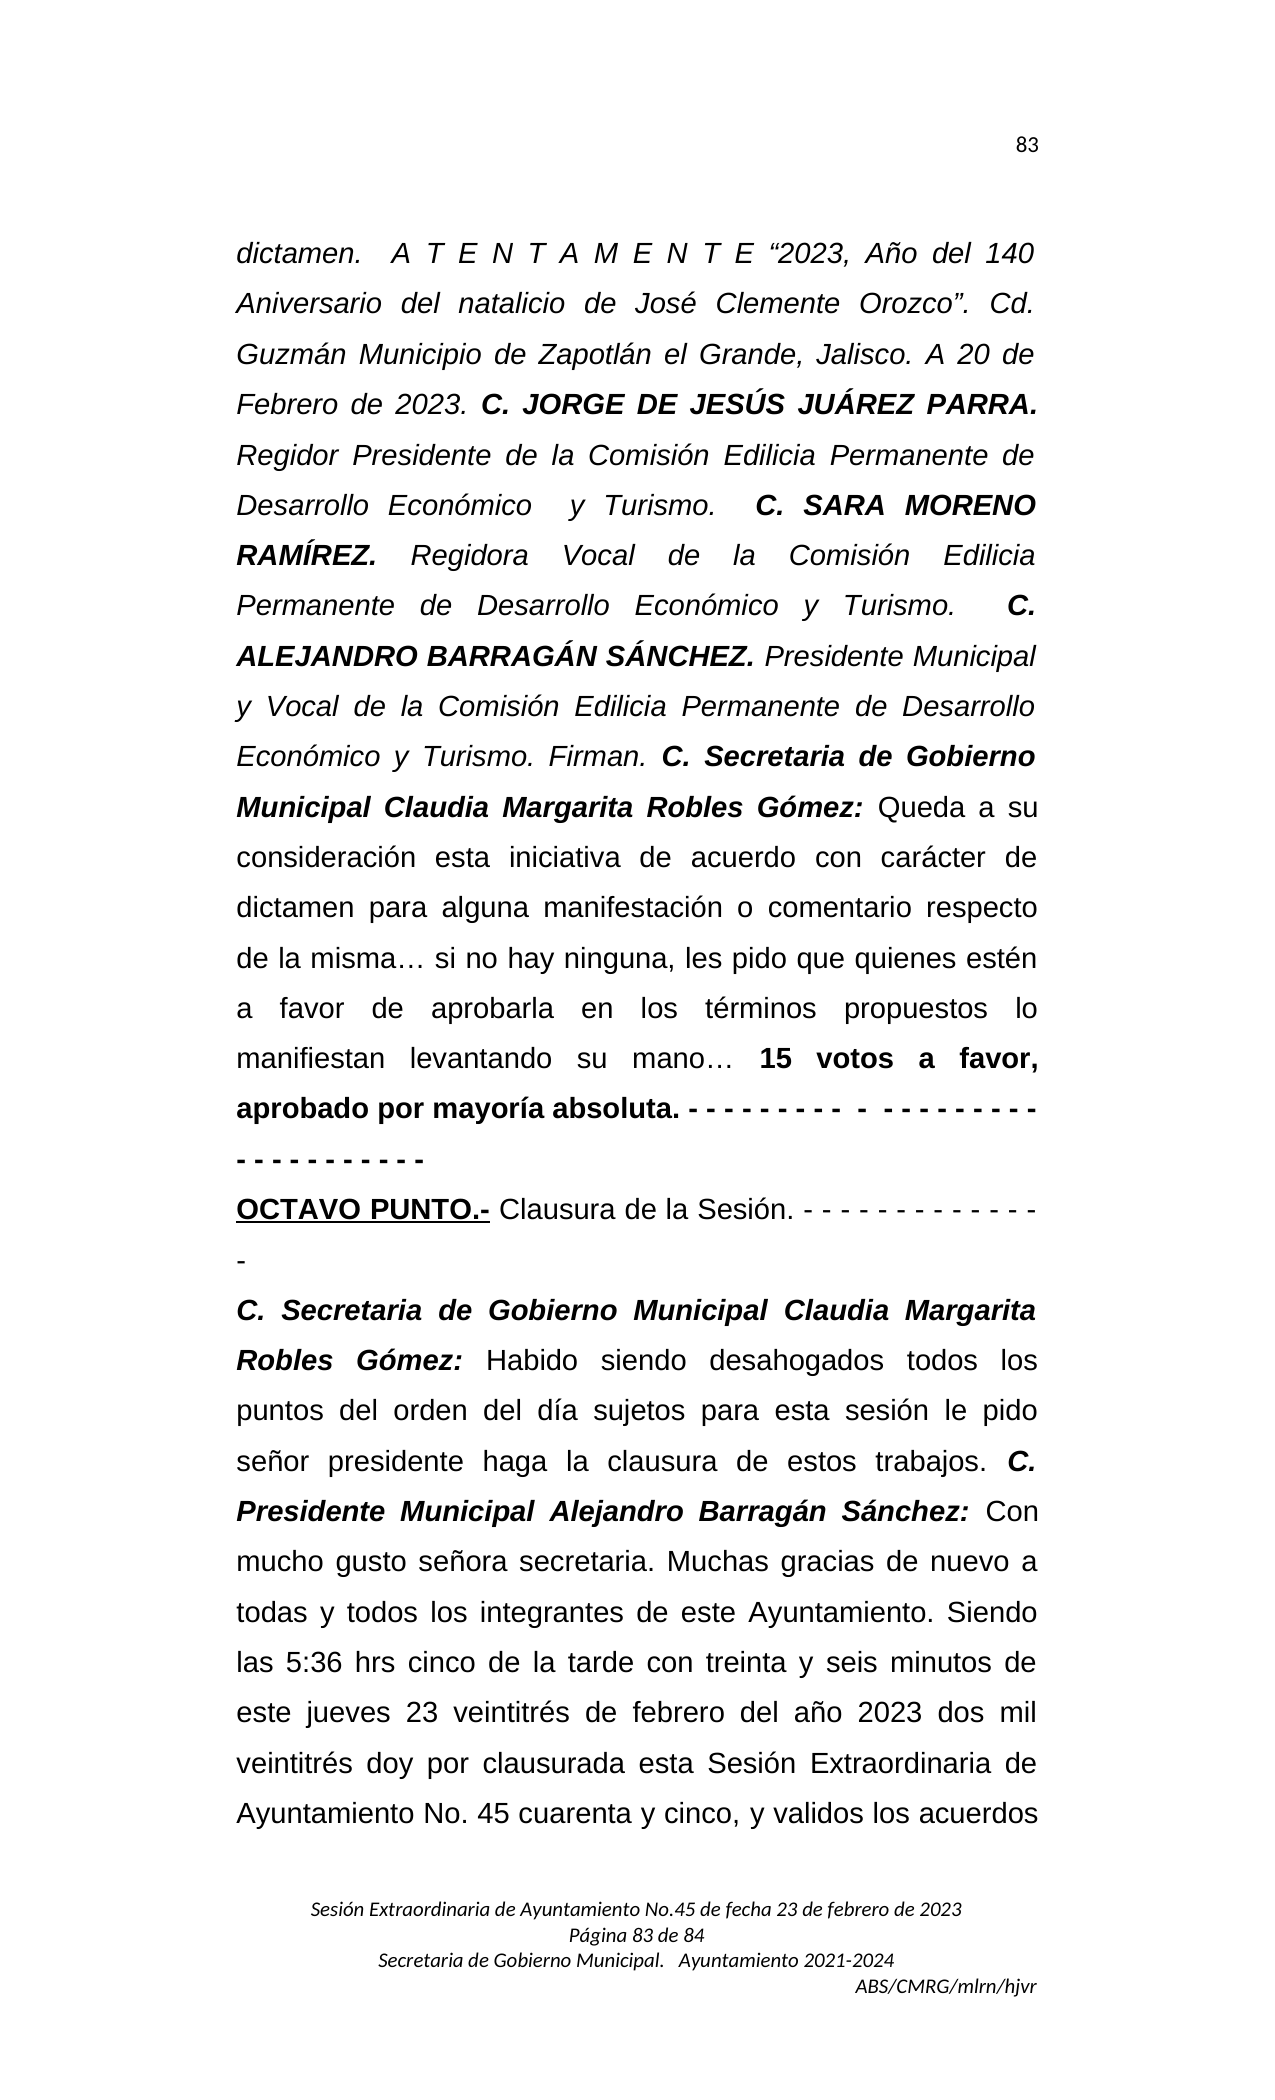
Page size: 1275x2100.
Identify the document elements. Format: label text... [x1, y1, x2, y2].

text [236, 236, 1039, 1175]
text OCTAVO PUNTO.- Clausura de la Sesión. - - - - - - - - - - - - - - [236, 1192, 1039, 1276]
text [236, 1293, 1039, 1829]
